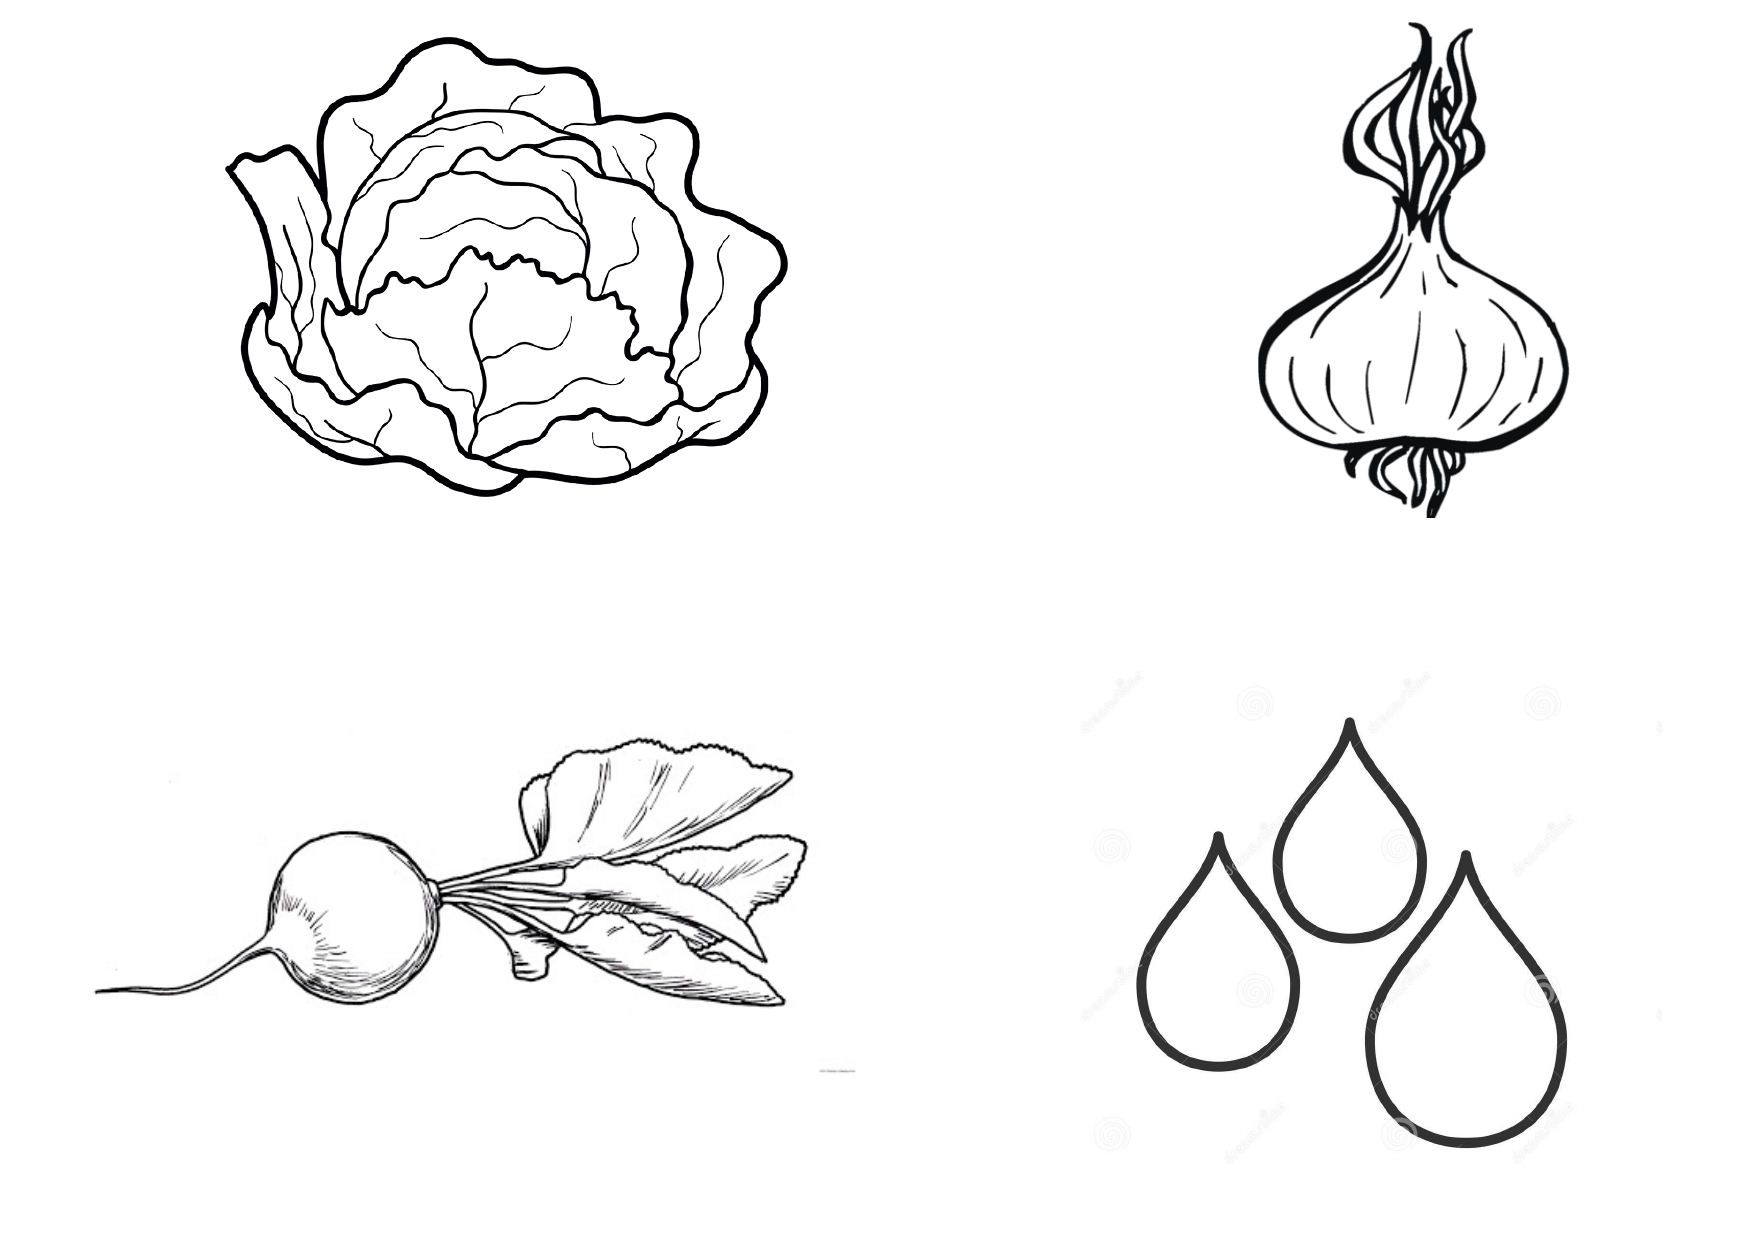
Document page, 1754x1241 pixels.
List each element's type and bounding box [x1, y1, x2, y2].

picture [1258, 19, 1573, 518]
picture [131, 19, 882, 514]
picture [1040, 621, 1663, 1241]
picture [55, 683, 857, 1074]
